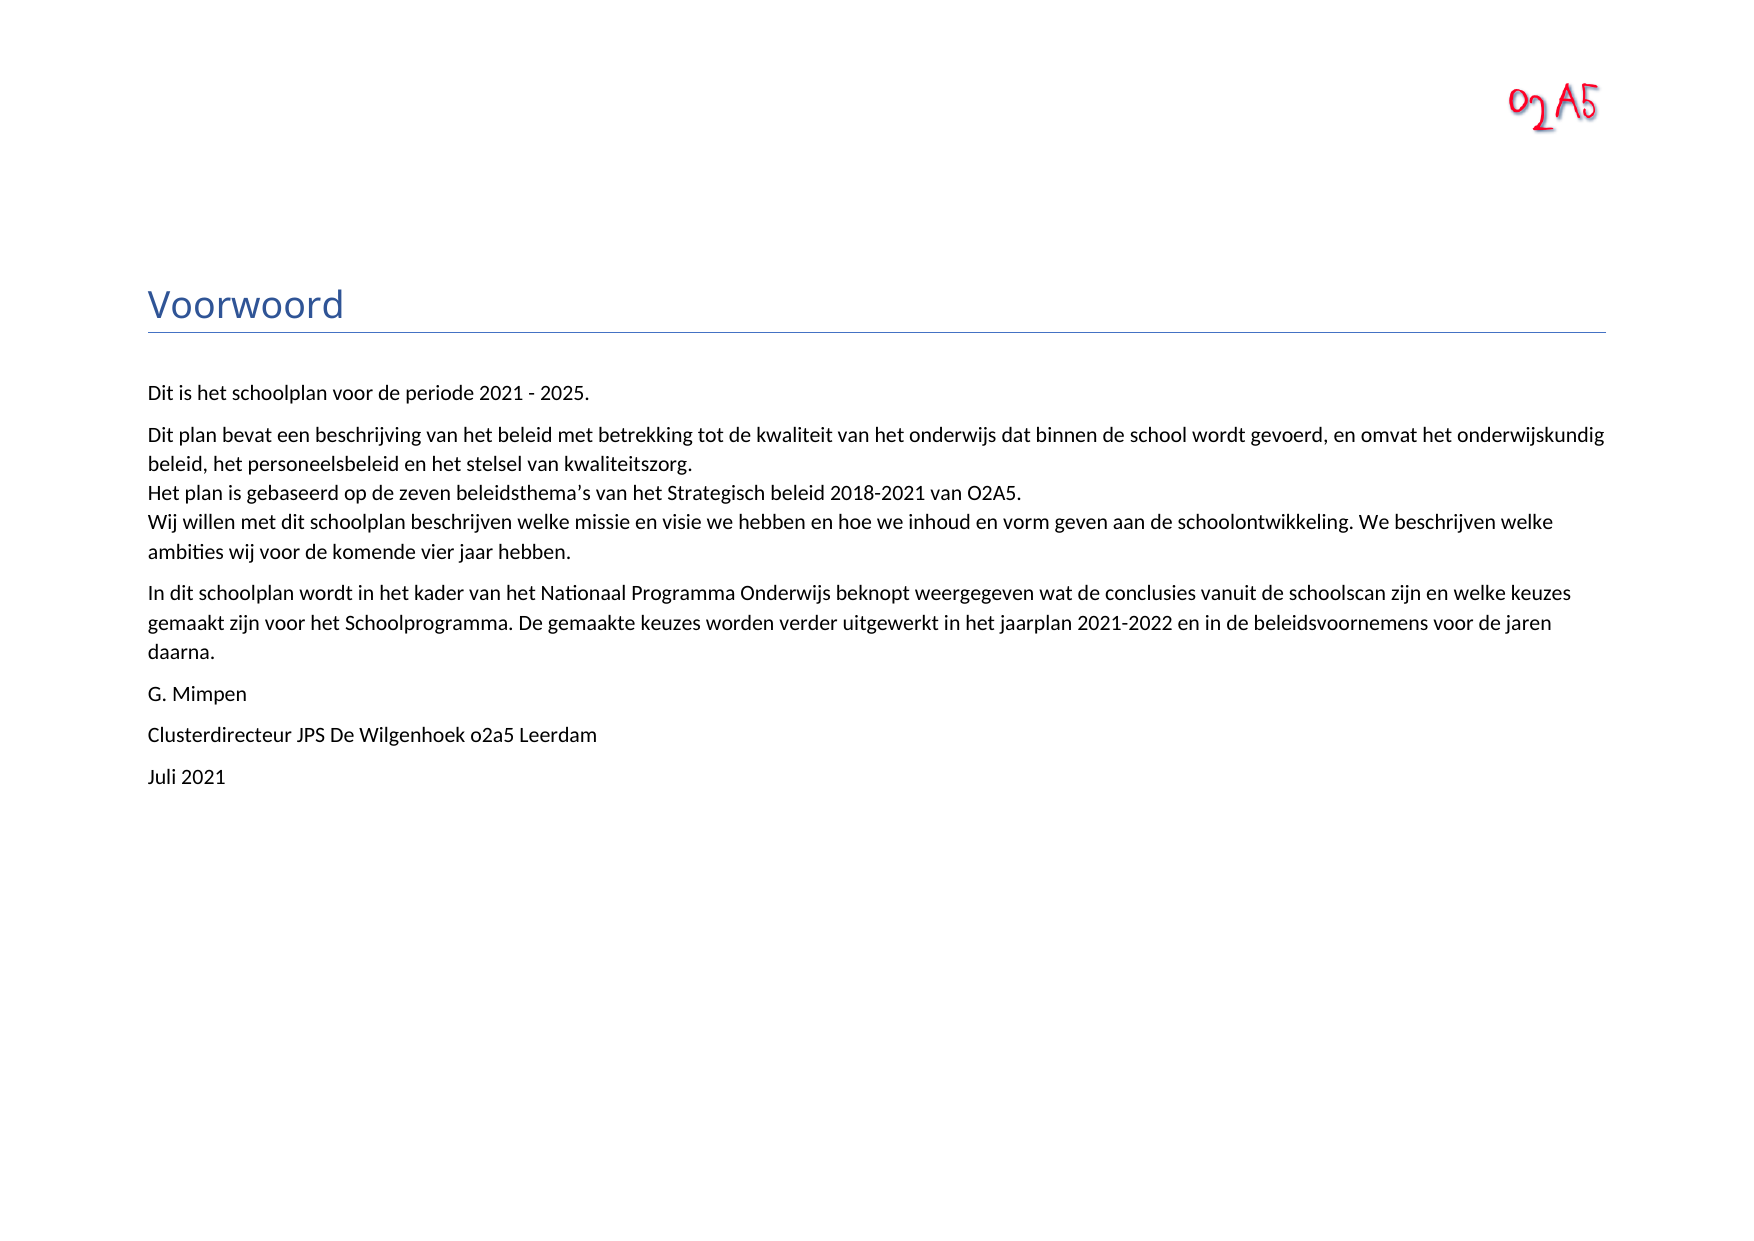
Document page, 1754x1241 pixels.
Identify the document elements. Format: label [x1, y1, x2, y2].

picture [1504, 75, 1607, 140]
